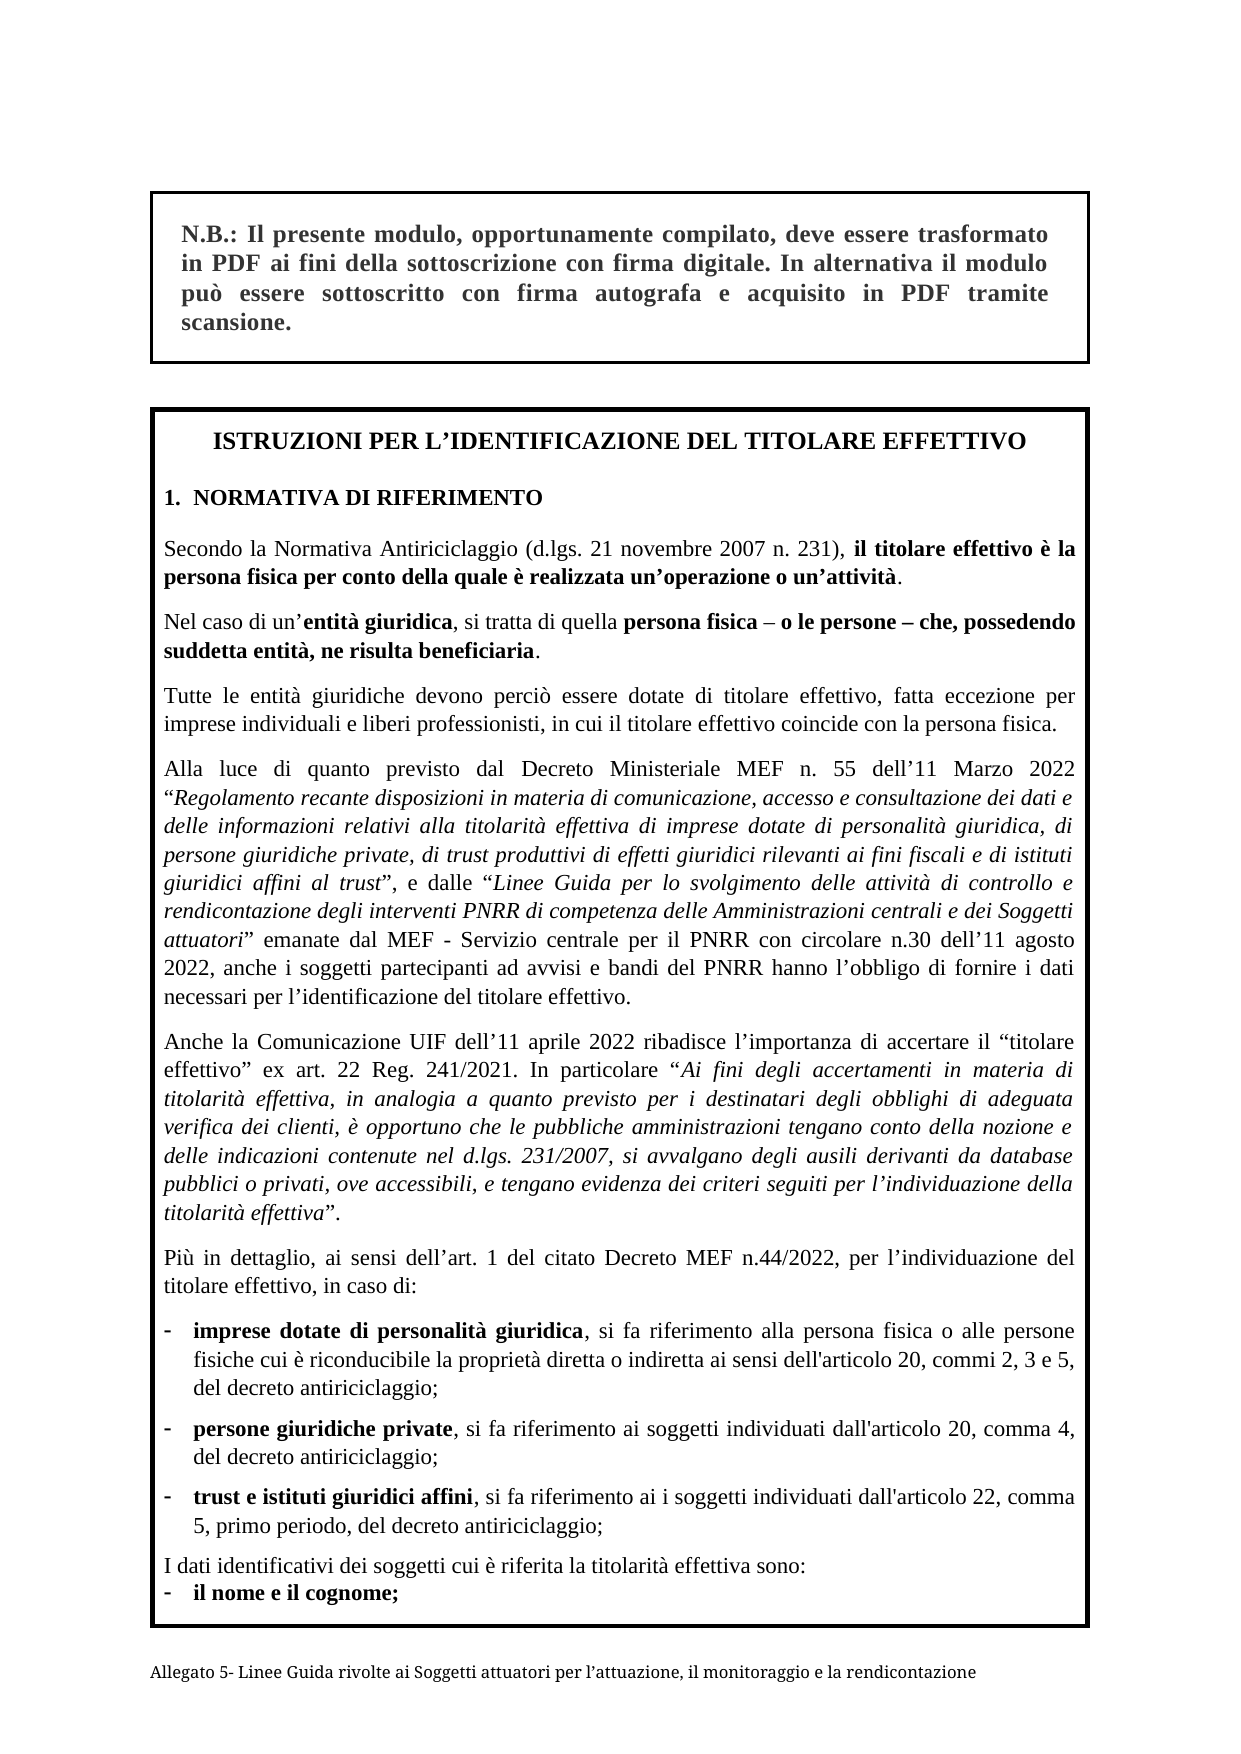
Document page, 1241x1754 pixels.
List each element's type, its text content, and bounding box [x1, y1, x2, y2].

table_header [155, 412, 1085, 1623]
table_header N.B.: Il presente modulo, opportunamente compilato, deve essere trasformato in PDF ai fini della sottoscrizione con firma digitale. In alternativa il modulo può essere sottoscritto con firma autografa e acquisito in PDF tramite scansione. [153, 194, 1087, 361]
